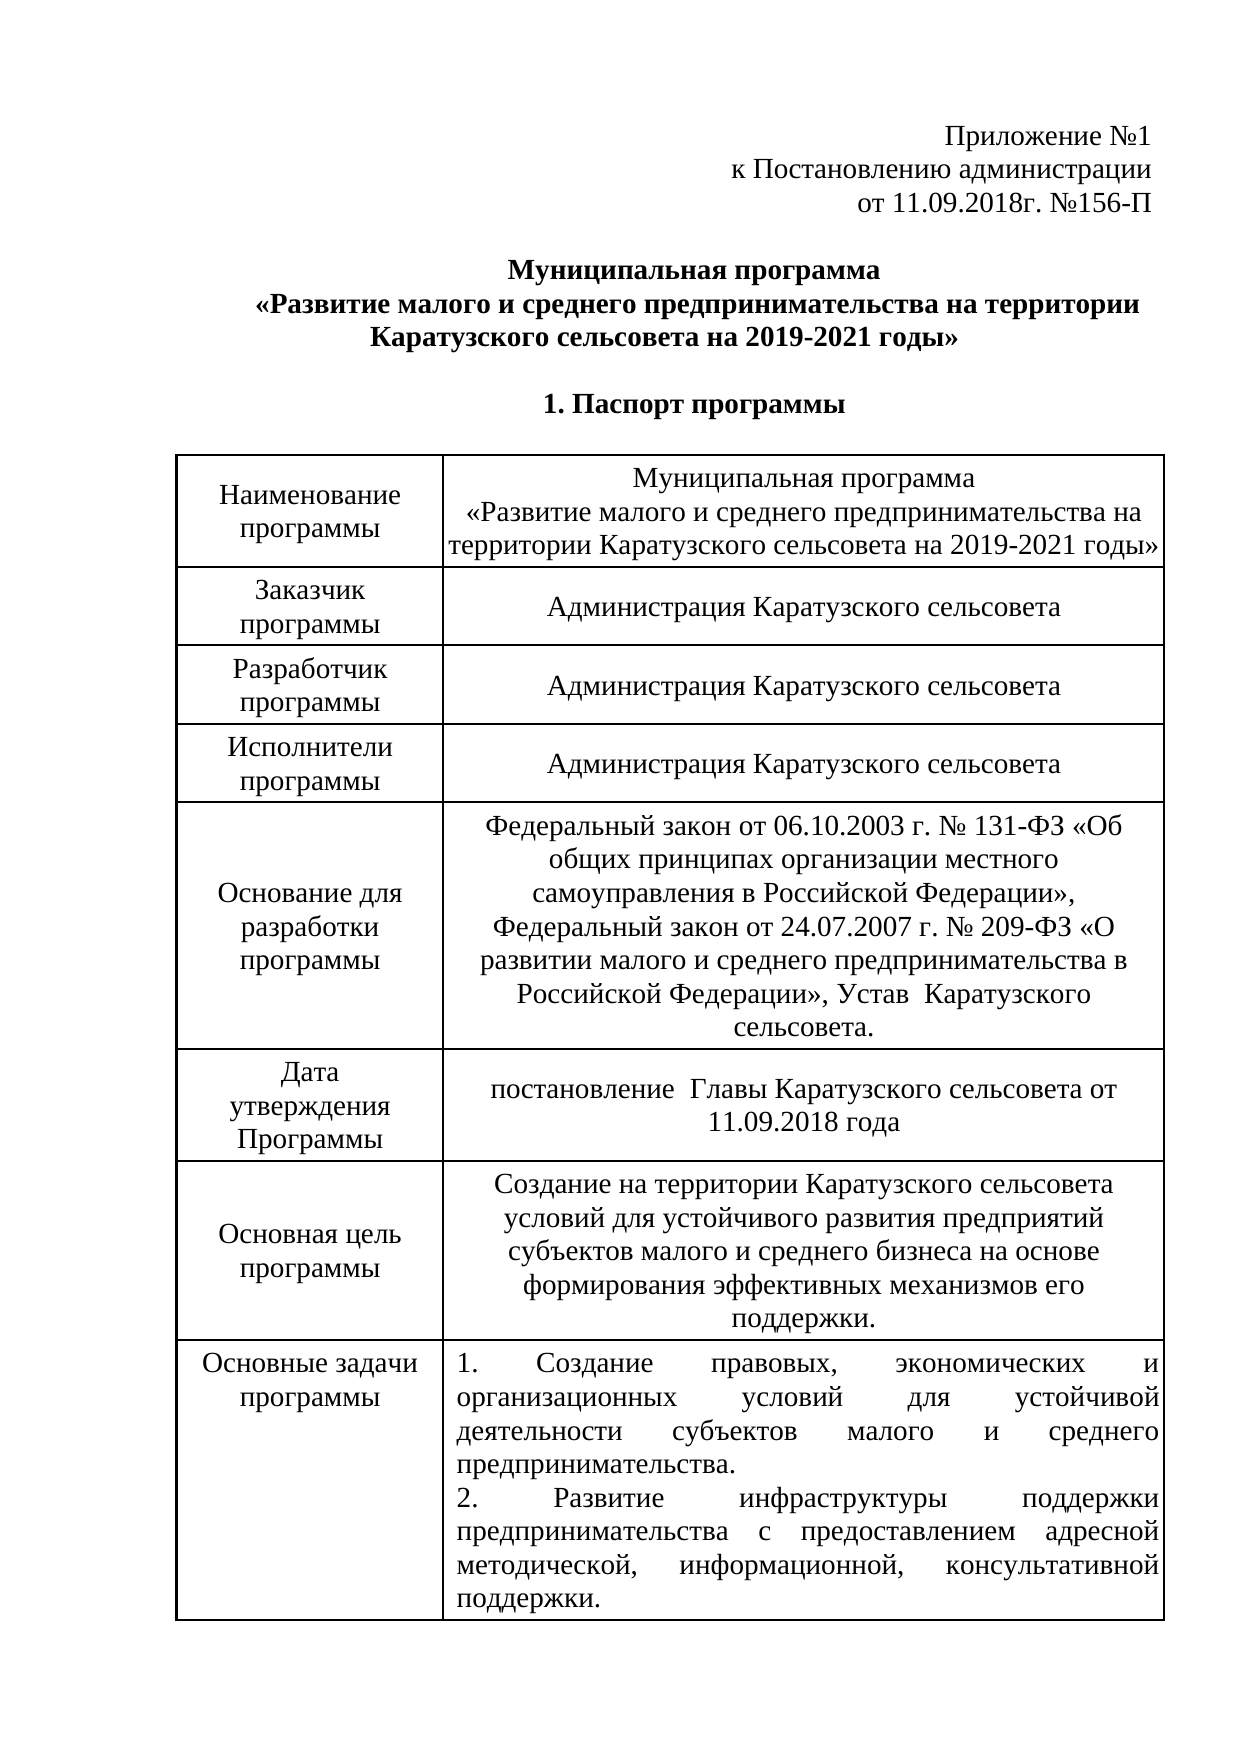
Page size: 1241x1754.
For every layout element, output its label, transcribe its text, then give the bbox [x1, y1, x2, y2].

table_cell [178, 1341, 442, 1618]
text Приложение №1 [650, 118, 1152, 152]
table_cell Администрация Каратузского сельсовета [444, 725, 1163, 801]
table_header Наименование программы [178, 456, 442, 566]
table_cell Дата утверждения Программы [178, 1050, 442, 1159]
table_cell Основание для разработки программы [178, 803, 442, 1047]
text 1. Паспорт программы [177, 386, 1152, 420]
text от 11.09.2018г. №156-П [650, 185, 1152, 219]
table_cell Заказчик программы [178, 568, 442, 644]
table_cell Основная цель программы [178, 1162, 442, 1339]
table_cell постановление Главы Каратузского сельсовета от 11.09.2018 года [444, 1050, 1163, 1159]
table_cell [444, 1341, 1163, 1618]
table_cell Федеральный закон от 06.10.2003 г. № 131-ФЗ «Об общих принципах организации местного самоуправления в Российской Федерации», Федеральный закон от 24.07.2007 г. № 209-ФЗ «О развитии малого и среднего предпринимательства в Российской Федерации», Устав Каратузского сельсовета. [444, 803, 1163, 1047]
text Муниципальная программа [177, 252, 1152, 286]
table_cell Разработчик программы [178, 646, 442, 723]
text к Постановлению администрации [650, 152, 1152, 185]
table_cell Создание на территории Каратузского сельсовета условий для устойчивого развития предприятий субъектов малого и среднего бизнеса на основе формирования эффективных механизмов его поддержки. [444, 1162, 1163, 1339]
text «Развитие малого и среднего предпринимательства на территории Каратузского сельсовета на 2019-2021 годы» [177, 286, 1152, 353]
table_cell Администрация Каратузского сельсовета [444, 568, 1163, 644]
table_header Муниципальная программа «Развитие малого и среднего предпринимательства на территории Каратузского сельсовета на 2019-2021 годы» [444, 456, 1163, 566]
table_cell Администрация Каратузского сельсовета [444, 646, 1163, 723]
table_cell Исполнители программы [178, 725, 442, 801]
